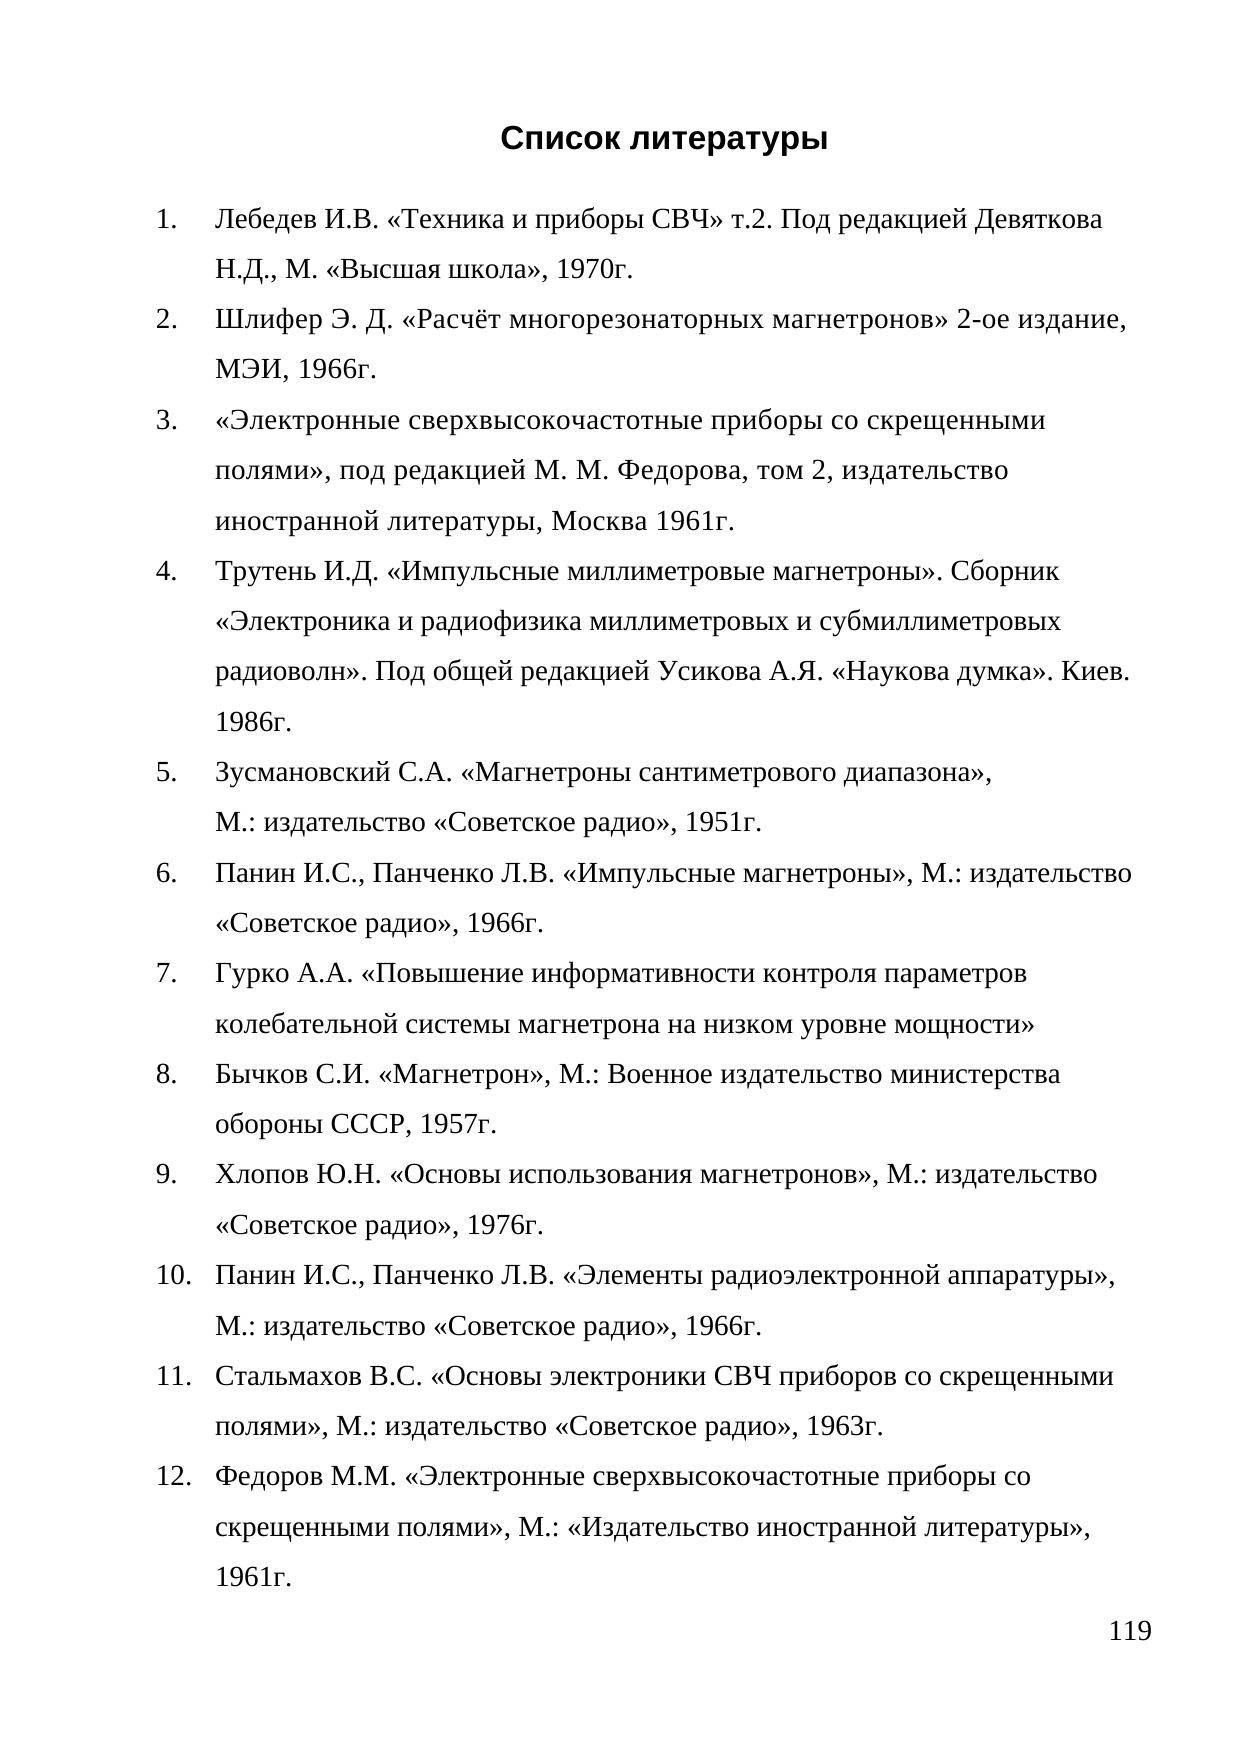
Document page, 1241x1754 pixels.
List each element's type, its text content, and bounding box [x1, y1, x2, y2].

list Лебедев И.В. «Техника и приборы СВЧ» т.2. Под редакцией Девяткова Н.Д., М. «Высшая школа», 1970г. [156, 201, 1152, 284]
list Хлопов Ю.Н. «Основы использования магнетронов», М.: издательство «Советское радио», 1976г. [156, 1157, 1152, 1241]
list Шлифер Э. Д. «Расчёт многорезонаторных магнетронов» 2-ое издание, МЭИ, 1966г. [156, 301, 1152, 385]
list «Электронные сверхвысокочастотные приборы со скрещенными полями», под редакцией М. М. Федорова, том 2, издательство иностранной литературы, Москва 1961г. [156, 402, 1152, 536]
list Федоров М.М. «Электронные сверхвысокочастотные приборы со скрещенными полями», М.: «Издательство иностранной литературы», 1961г. [156, 1458, 1152, 1593]
list Гурко А.А. «Повышение информативности контроля параметров колебательной системы магнетрона на низком уровне мощности» [156, 955, 1152, 1039]
list Трутень И.Д. «Импульсные миллиметровые магнетроны». Сборник «Электроника и радиофизика миллиметровых и субмиллиметровых радиоволн». Под общей редакцией Усикова А.Я. «Наукова думка». Киев. 1986г. [156, 553, 1152, 737]
list Стальмахов В.С. «Основы электроники СВЧ приборов со скрещенными полями», М.: издательство «Советское радио», 1963г. [156, 1358, 1152, 1442]
subtitle Список литературы [177, 118, 1152, 157]
list Панин И.С., Панченко Л.В. «Импульсные магнетроны», М.: издательство «Советское радио», 1966г. [156, 855, 1152, 939]
list Бычков С.И. «Магнетрон», М.: Военное издательство министерства обороны СССР, 1957г. [156, 1056, 1152, 1140]
list Панин И.С., Панченко Л.В. «Элементы радиоэлектронной аппаратуры», М.: издательство «Советское радио», 1966г. [156, 1257, 1152, 1341]
list Зусмановский С.А. «Магнетроны сантиметрового диапазона», М.: издательство «Советское радио», 1951г. [156, 754, 1152, 838]
